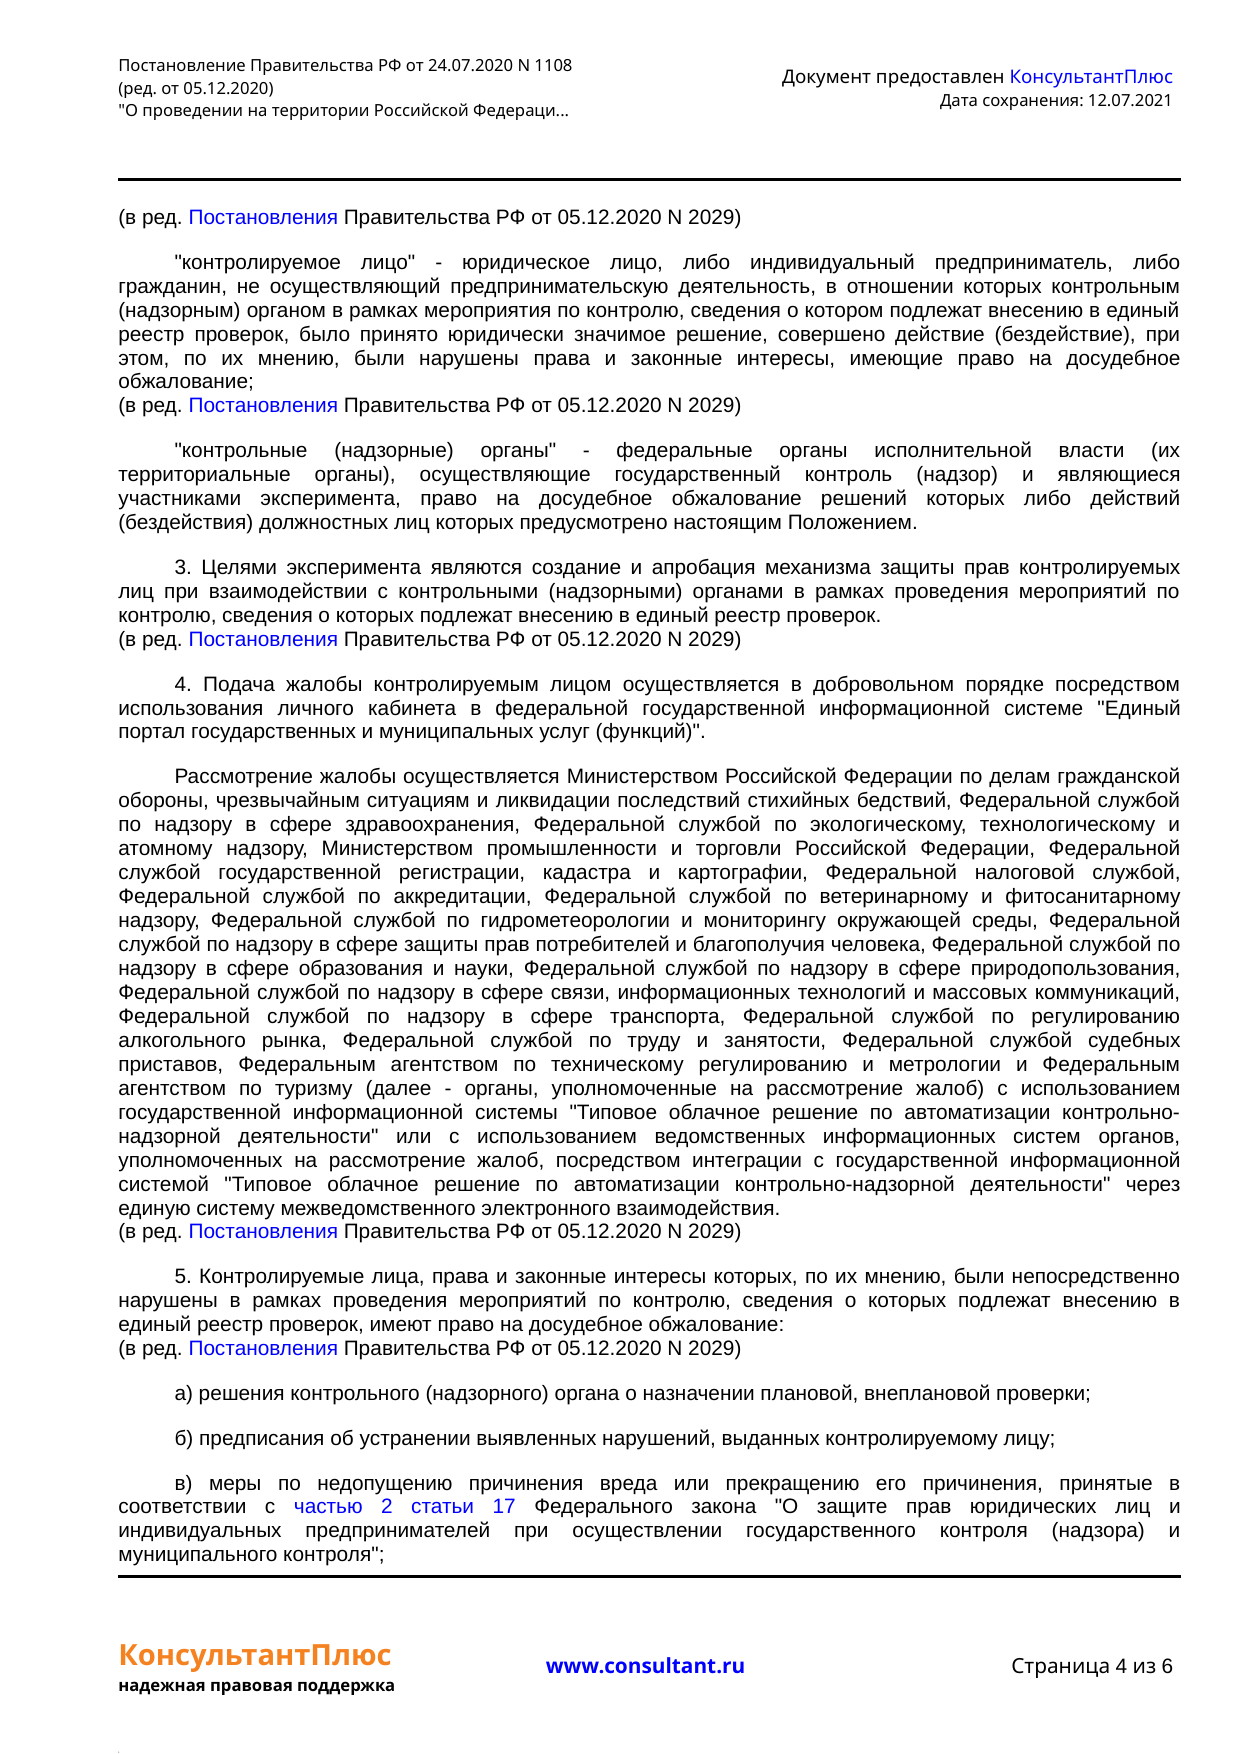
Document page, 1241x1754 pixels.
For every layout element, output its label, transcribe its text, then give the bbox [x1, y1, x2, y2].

text а) решения контрольного (надзорного) органа о назначении плановой, внеплановой проверки; [118, 1381, 1181, 1405]
text (в ред. Постановления Правительства РФ от 05.12.2020 N 2029) [118, 1219, 1181, 1243]
text в) меры по недопущению причинения вреда или прекращению его причинения, принятые в соответствии с частью 2 статьи 17 Федерального закона "О защите прав юридических лиц и индивидуальных предпринимателей при осуществлении государственного контроля (надзора) и муниципального контроля"; [118, 1470, 1181, 1566]
text (в ред. Постановления Правительства РФ от 05.12.2020 N 2029) [118, 393, 1181, 417]
text (в ред. Постановления Правительства РФ от 05.12.2020 N 2029) [118, 1336, 1181, 1360]
text 4. Подача жалобы контролируемым лицом осуществляется в добровольном порядке посредством использования личного кабинета в федеральной государственной информационной системе "Единый портал государственных и муниципальных услуг (функций)". [118, 671, 1181, 743]
text 5. Контролируемые лица, права и законные интересы которых, по их мнению, были непосредственно нарушены в рамках проведения мероприятий по контролю, сведения о которых подлежат внесению в единый реестр проверок, имеют право на досудебное обжалование: [118, 1264, 1181, 1336]
text Рассмотрение жалобы осуществляется Министерством Российской Федерации по делам гражданской обороны, чрезвычайным ситуациям и ликвидации последствий стихийных бедствий, Федеральной службой по надзору в сфере здравоохранения, Федеральной службой по экологическому, технологическому и атомному надзору, Министерством промышленности и торговли Российской Федерации, Федеральной службой государственной регистрации, кадастра и картографии, Федеральной налоговой службой, Федеральной службой по аккредитации, Федеральной службой по ветеринарному и фитосанитарному надзору, Федеральной службой по гидрометеорологии и мониторингу окружающей среды, Федеральной службой по надзору в сфере защиты прав потребителей и благополучия человека, Федеральной службой по надзору в сфере образования и науки, Федеральной службой по надзору в сфере природопользования, Федеральной службой по надзору в сфере связи, информационных технологий и массовых коммуникаций, Федеральной службой по надзору в сфере транспорта, Федеральной службой по регулированию алкогольного рынка, Федеральной службой по труду и занятости, Федеральной службой судебных приставов, Федеральным агентством по техническому регулированию и метрологии и Федеральным агентством по туризму (далее - органы, уполномоченные на рассмотрение жалоб) с использованием государственной информационной системы "Типовое облачное решение по автоматизации контрольно-надзорной деятельности" или с использованием ведомственных информационных систем органов, уполномоченных на рассмотрение жалоб, посредством интеграции с государственной информационной системой "Типовое облачное решение по автоматизации контрольно-надзорной деятельности" через единую систему межведомственного электронного взаимодействия. [118, 764, 1181, 1219]
text 3. Целями эксперимента являются создание и апробация механизма защиты прав контролируемых лиц при взаимодействии с контрольными (надзорными) органами в рамках проведения мероприятий по контролю, сведения о которых подлежат внесению в единый реестр проверок. [118, 555, 1181, 627]
text (в ред. Постановления Правительства РФ от 05.12.2020 N 2029) [118, 627, 1181, 651]
text "контрольные (надзорные) органы" - федеральные органы исполнительной власти (их территориальные органы), осуществляющие государственный контроль (надзор) и являющиеся участниками эксперимента, право на досудебное обжалование решений которых либо действий (бездействия) должностных лиц которых предусмотрено настоящим Положением. [118, 438, 1181, 534]
text "контролируемое лицо" - юридическое лицо, либо индивидуальный предприниматель, либо гражданин, не осуществляющий предпринимательскую деятельность, в отношении которых контрольным (надзорным) органом в рамках мероприятия по контролю, сведения о котором подлежат внесению в единый реестр проверок, было принято юридически значимое решение, совершено действие (бездействие), при этом, по их мнению, были нарушены права и законные интересы, имеющие право на досудебное обжалование; [118, 249, 1181, 393]
text (в ред. Постановления Правительства РФ от 05.12.2020 N 2029) [118, 205, 1181, 229]
text б) предписания об устранении выявленных нарушений, выданных контролируемому лицу; [118, 1426, 1181, 1449]
